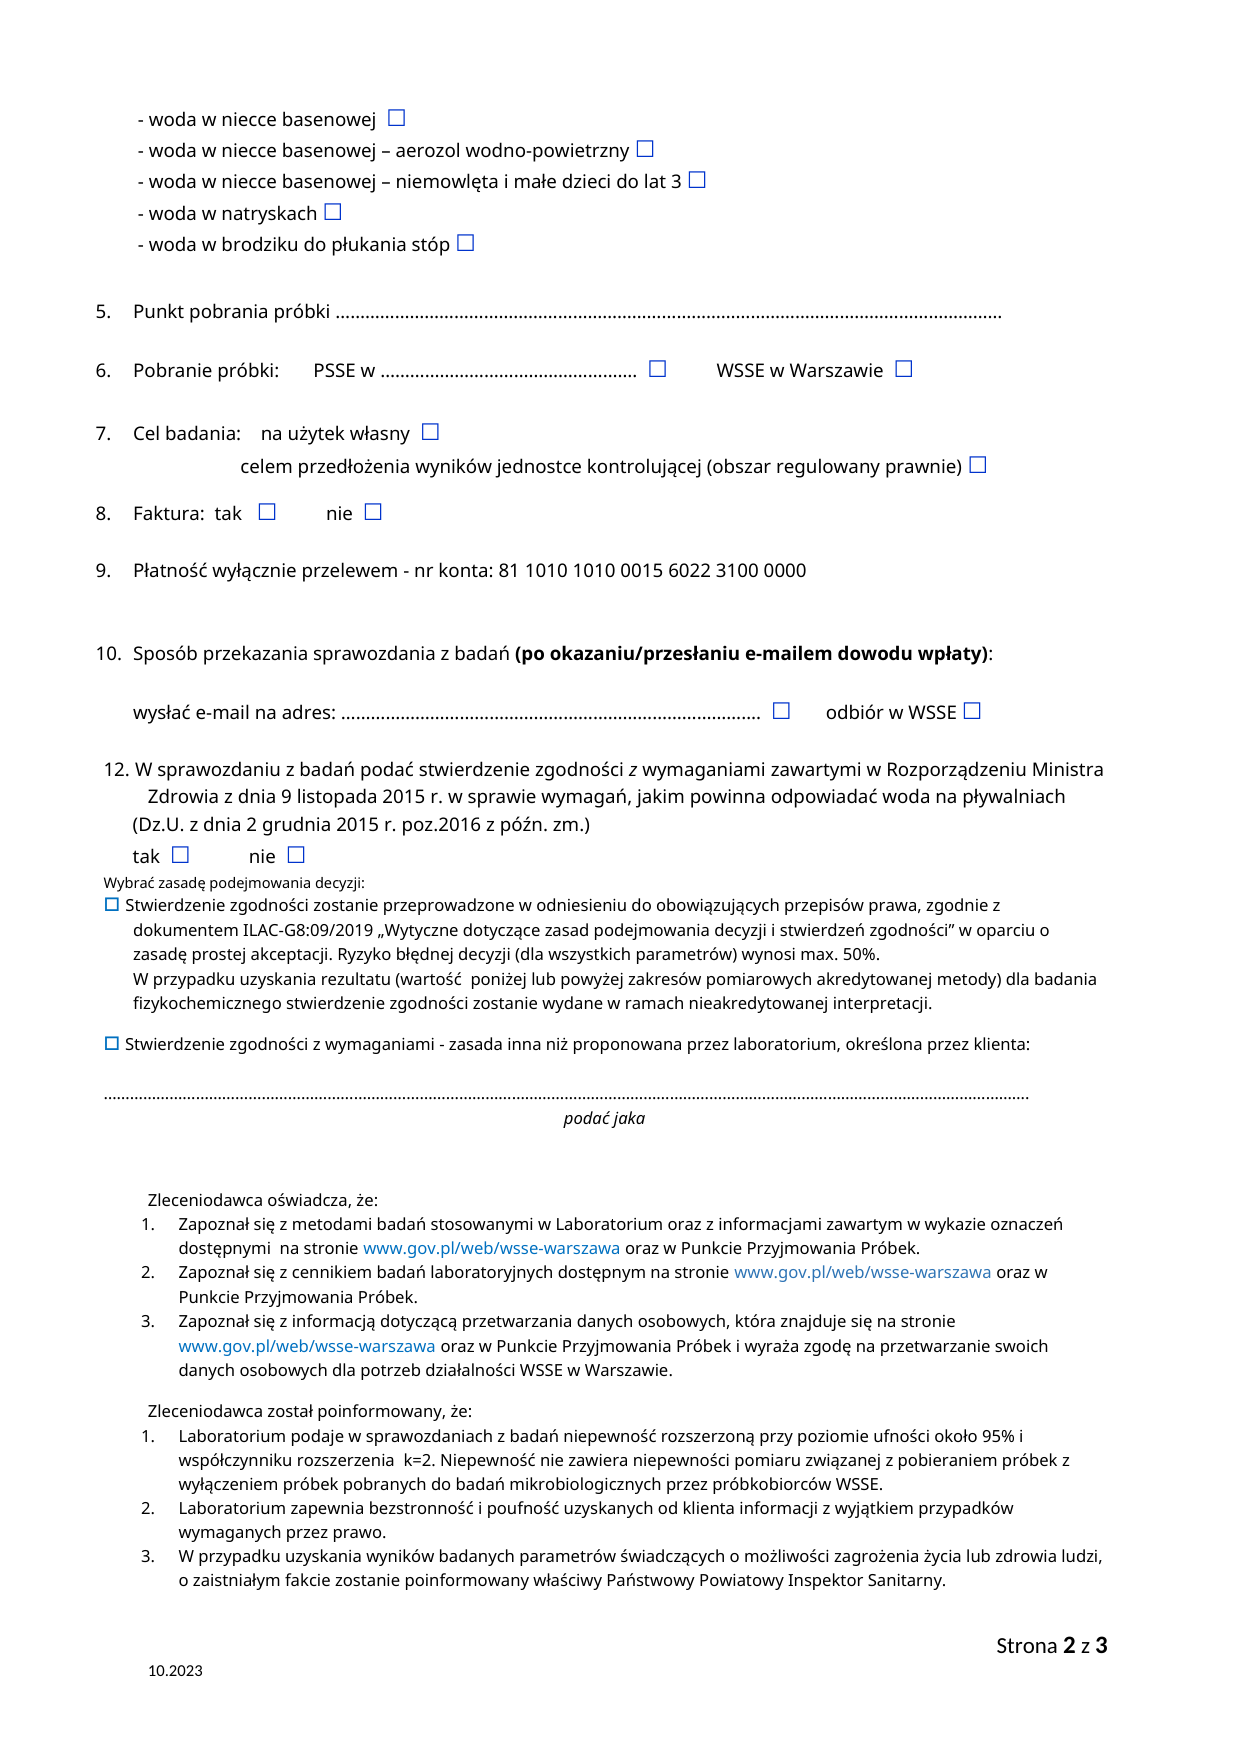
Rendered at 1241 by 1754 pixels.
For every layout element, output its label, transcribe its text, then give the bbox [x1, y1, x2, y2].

list Cel badania: na użytek własny [95, 416, 1107, 447]
text …………………………………………………………………………………………………………………………………………………………………………………………. [103, 1082, 1107, 1105]
list - woda w niecce basenowej [133, 102, 1107, 133]
text W przypadku uzyskania rezultatu (wartość poniżej lub powyżej zakresów pomiarowych akredytowanej metody) dla badania fizykochemicznego stwierdzenie zgodności zostanie wydane w ramach nieakredytowanej interpretacji. [133, 967, 1107, 1014]
list Sposób przekazania sprawozdania z badań (po okazaniu/przesłaniu e-mailem dowodu wpłaty): [95, 640, 1107, 666]
text 12. W sprawozdaniu z badań podać stwierdzenie zgodności z wymaganiami zawartymi w Rozporządzeniu Ministra Zdrowia z dnia 9 listopada 2015 r. w sprawie wymagań, jakim powinna odpowiadać woda na pływalniach [103, 756, 1107, 809]
text Stwierdzenie zgodności zostanie przeprowadzone w odniesieniu do obowiązujących przepisów prawa, zgodnie z dokumentem ILAC-G8:09/2019 „Wytyczne dotyczące zasad podejmowania decyzji i stwierdzeń zgodności” w oparciu o zasadę prostej akceptacji. Ryzyko błędnej decyzji (dla wszystkich parametrów) wynosi max. 50%. [88, 894, 1107, 966]
text Wybrać zasadę podejmowania decyzji: [103, 872, 1107, 892]
text podać jaka [103, 1106, 1107, 1129]
text (Dz.U. z dnia 2 grudnia 2015 r. poz.2016 z późn. zm.) [103, 811, 1107, 837]
text Stwierdzenie zgodności z wymaganiami - zasada inna niż proponowana przez laboratorium, określona przez klienta: [103, 1033, 1107, 1056]
list Zapoznał się z metodami badań stosowanymi w Laboratorium oraz z informacjami zawartym w wykazie oznaczeń dostępnymi na stronie www.gov.pl/web/wsse-warszawa oraz w Punkcie Przyjmowania Próbek. [141, 1213, 1107, 1260]
list - woda w brodziku do płukania stóp [133, 227, 1107, 258]
list wysłać e-mail na adres: …………………………………………………………………………. odbiór w WSSE [133, 695, 1107, 726]
list W przypadku uzyskania wyników badanych parametrów świadczących o możliwości zagrożenia życia lub zdrowia ludzi, o zaistniałym fakcie zostanie poinformowany właściwy Państwowy Powiatowy Inspektor Sanitarny. [141, 1545, 1107, 1592]
list Pobranie próbki: PSSE w ……………………………………………. WSSE w Warszawie [95, 353, 1107, 384]
text tak nie [103, 839, 1107, 870]
list celem przedłożenia wyników jednostce kontrolującej (obszar regulowany prawnie) [133, 449, 1107, 481]
list Faktura: tak nie [95, 496, 1107, 527]
list Płatność wyłącznie przelewem - nr konta: 81 1010 1010 0015 6022 3100 0000 [95, 557, 1107, 583]
list Punkt pobrania próbki ……………………………………………………………………………………………………………………… [95, 298, 1107, 324]
list - woda w niecce basenowej – niemowlęta i małe dzieci do lat 3 [133, 164, 1107, 196]
text Zleceniodawca został poinformowany, że: [103, 1400, 1107, 1423]
list Zapoznał się z informacją dotyczącą przetwarzania danych osobowych, która znajduje się na stronie www.gov.pl/web/wsse-warszawa oraz w Punkcie Przyjmowania Próbek i wyraża zgodę na przetwarzanie swoich danych osobowych dla potrzeb działalności WSSE w Warszawie. [141, 1310, 1107, 1382]
list Laboratorium podaje w sprawozdaniach z badań niepewność rozszerzoną przy poziomie ufności około 95% i współczynniku rozszerzenia k=2. Niepewność nie zawiera niepewności pomiaru związanej z pobieraniem próbek z wyłączeniem próbek pobranych do badań mikrobiologicznych przez próbkobiorców WSSE. [141, 1424, 1107, 1495]
list - woda w niecce basenowej – aerozol wodno-powietrzny [133, 133, 1107, 164]
text Zleceniodawca oświadcza, że: [103, 1188, 1107, 1211]
list Zapoznał się z cennikiem badań laboratoryjnych dostępnym na stronie www.gov.pl/web/wsse-warszawa oraz w Punkcie Przyjmowania Próbek. [141, 1261, 1107, 1308]
list Laboratorium zapewnia bezstronność i poufność uzyskanych od klienta informacji z wyjątkiem przypadków wymaganych przez prawo. [141, 1497, 1107, 1543]
list - woda w natryskach [133, 196, 1107, 227]
